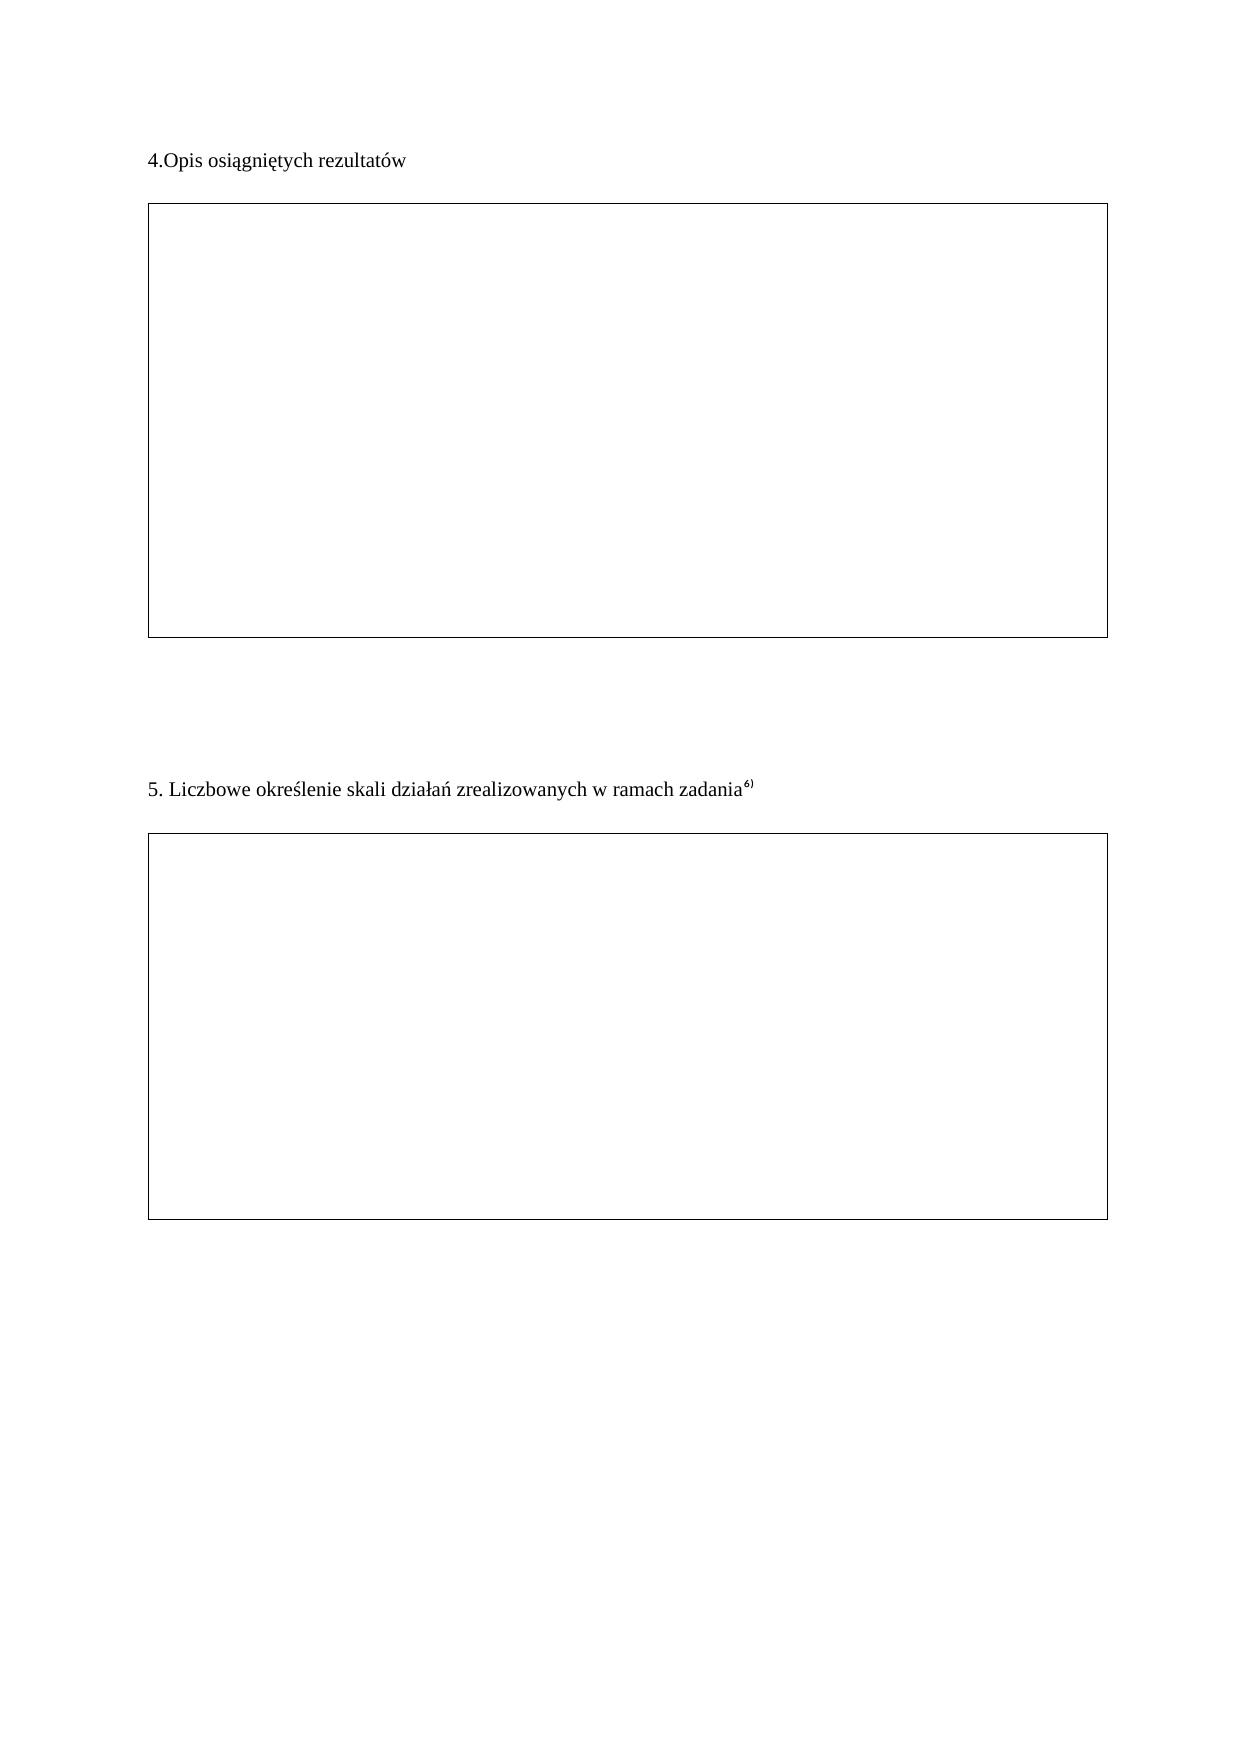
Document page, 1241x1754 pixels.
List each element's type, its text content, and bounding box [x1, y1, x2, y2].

table_header [149, 834, 1107, 1219]
text 5. Liczbowe określenie skali działań zrealizowanych w ramach zadania⁶⁾ [148, 776, 1093, 801]
table_header [149, 204, 1107, 637]
text 4.Opis osiągniętych rezultatów [148, 148, 1093, 172]
